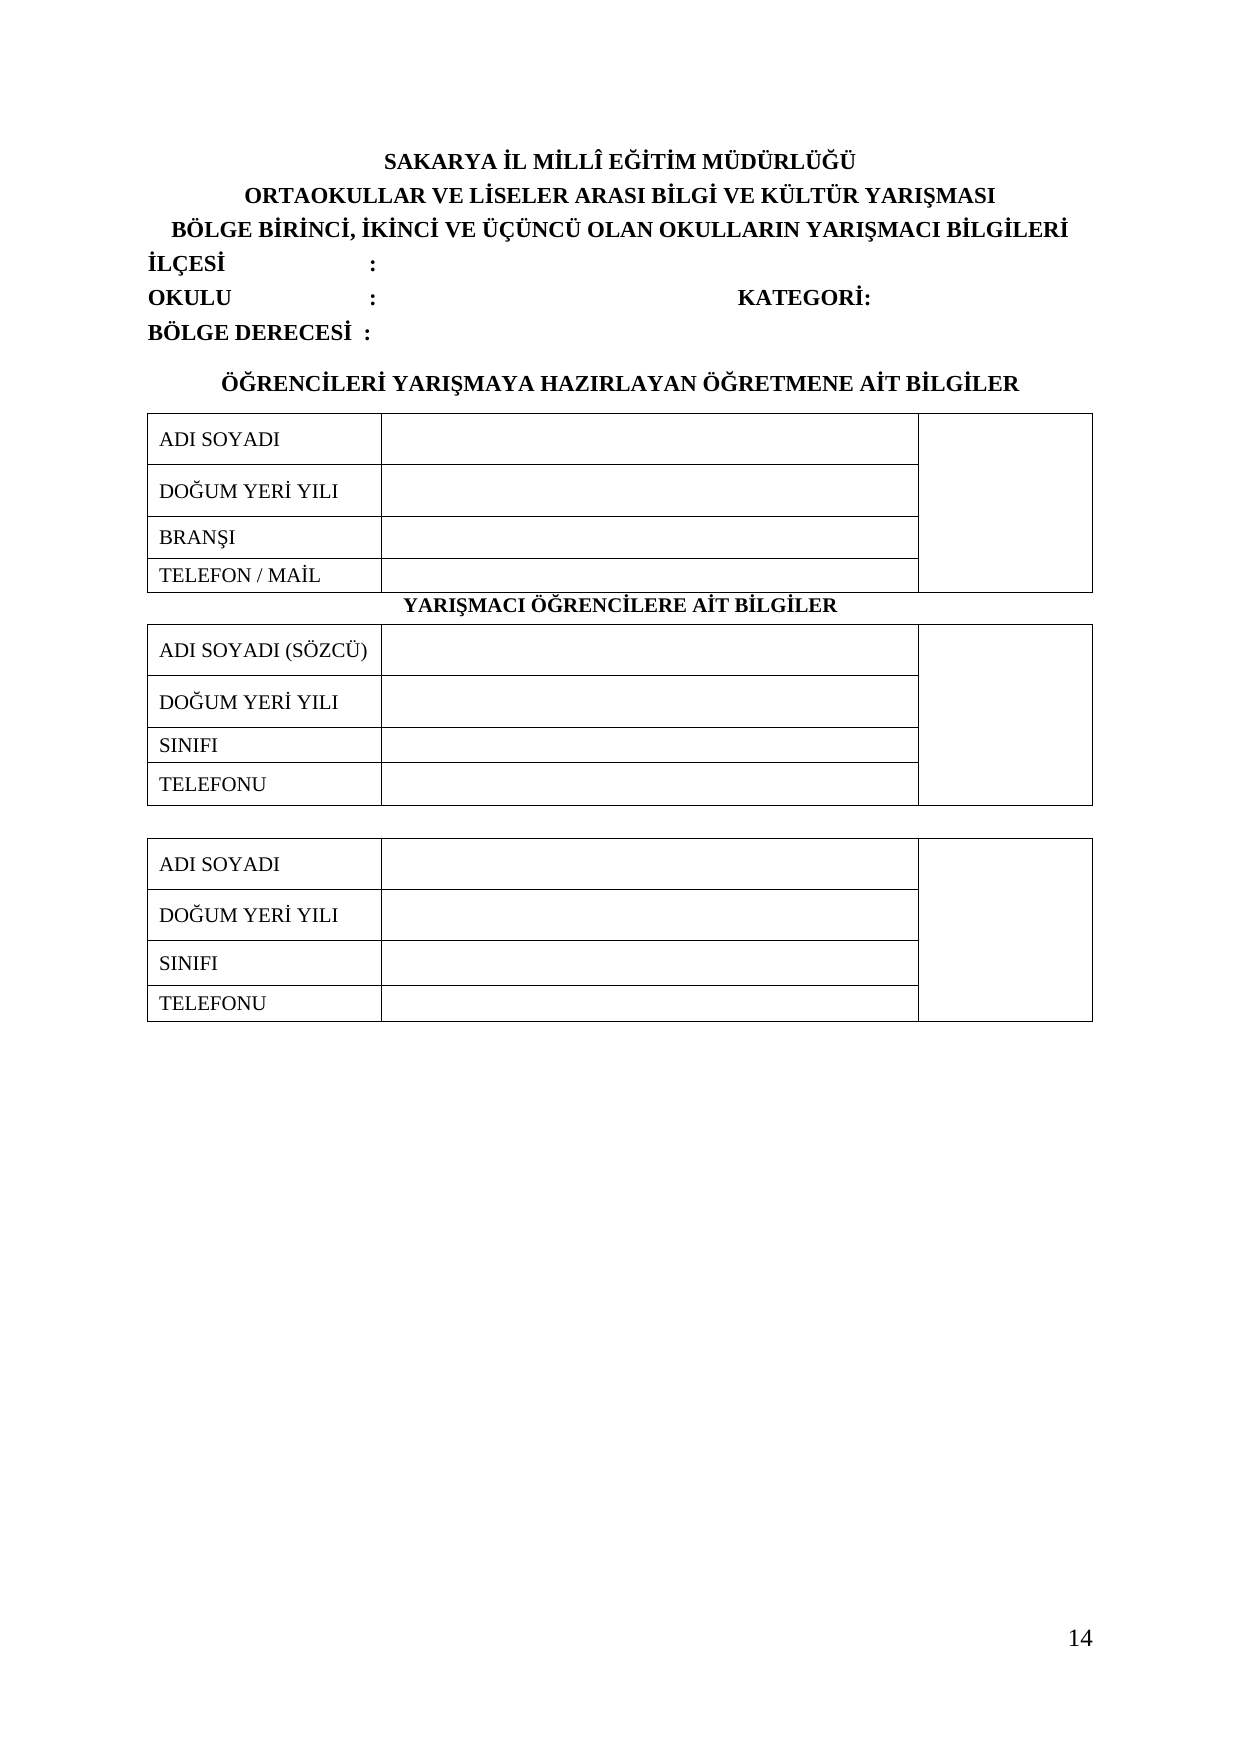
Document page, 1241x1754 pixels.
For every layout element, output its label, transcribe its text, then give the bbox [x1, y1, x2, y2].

table_header ÖĞRENCİLERİ YARIŞMAYA HAZIRLAYAN ÖĞRETMENE AİT BİLGİLER [148, 353, 1093, 413]
text ORTAOKULLAR VE LİSELER ARASI BİLGİ VE KÜLTÜR YARIŞMASI [148, 182, 1092, 208]
table_cell DOĞUM YERİ YILI [148, 465, 381, 516]
table_cell [382, 763, 918, 805]
table_header [382, 839, 918, 889]
table_cell [382, 559, 918, 592]
table_cell [382, 728, 918, 762]
table_header ADI SOYADI (SÖZCÜ) [148, 625, 381, 675]
table_cell [382, 465, 918, 516]
table_cell [382, 890, 918, 940]
table_cell DOĞUM YERİ YILI [148, 890, 381, 940]
table_cell [919, 414, 1092, 592]
table_cell [382, 941, 918, 985]
table_cell [382, 414, 918, 464]
table_cell TELEFONU [148, 986, 381, 1021]
table_cell [382, 517, 918, 558]
table_header [919, 625, 1092, 805]
table_header ADI SOYADI [148, 839, 381, 889]
table_cell ADI SOYADI [148, 414, 381, 464]
table_cell SINIFI [148, 728, 381, 762]
table_cell TELEFON / MAİL [148, 559, 381, 592]
table_header [919, 839, 1092, 1021]
table_cell DOĞUM YERİ YILI [148, 676, 381, 727]
table_header [382, 625, 918, 675]
table_cell [382, 986, 918, 1021]
table_cell BRANŞI [148, 517, 381, 558]
table_cell TELEFONU [148, 763, 381, 805]
table_cell SINIFI [148, 941, 381, 985]
text BÖLGE DERECESİ : [148, 318, 1092, 345]
text YARIŞMACI ÖĞRENCİLERE AİT BİLGİLER [148, 593, 1092, 617]
text OKULU : KATEGORİ: [148, 284, 1092, 311]
table_cell [382, 676, 918, 727]
text İLÇESİ : [148, 250, 1092, 277]
text BÖLGE BİRİNCİ, İKİNCİ VE ÜÇÜNCÜ OLAN OKULLARIN YARIŞMACI BİLGİLERİ [148, 216, 1092, 242]
text SAKARYA İL MİLLÎ EĞİTİM MÜDÜRLÜĞÜ [148, 148, 1092, 174]
